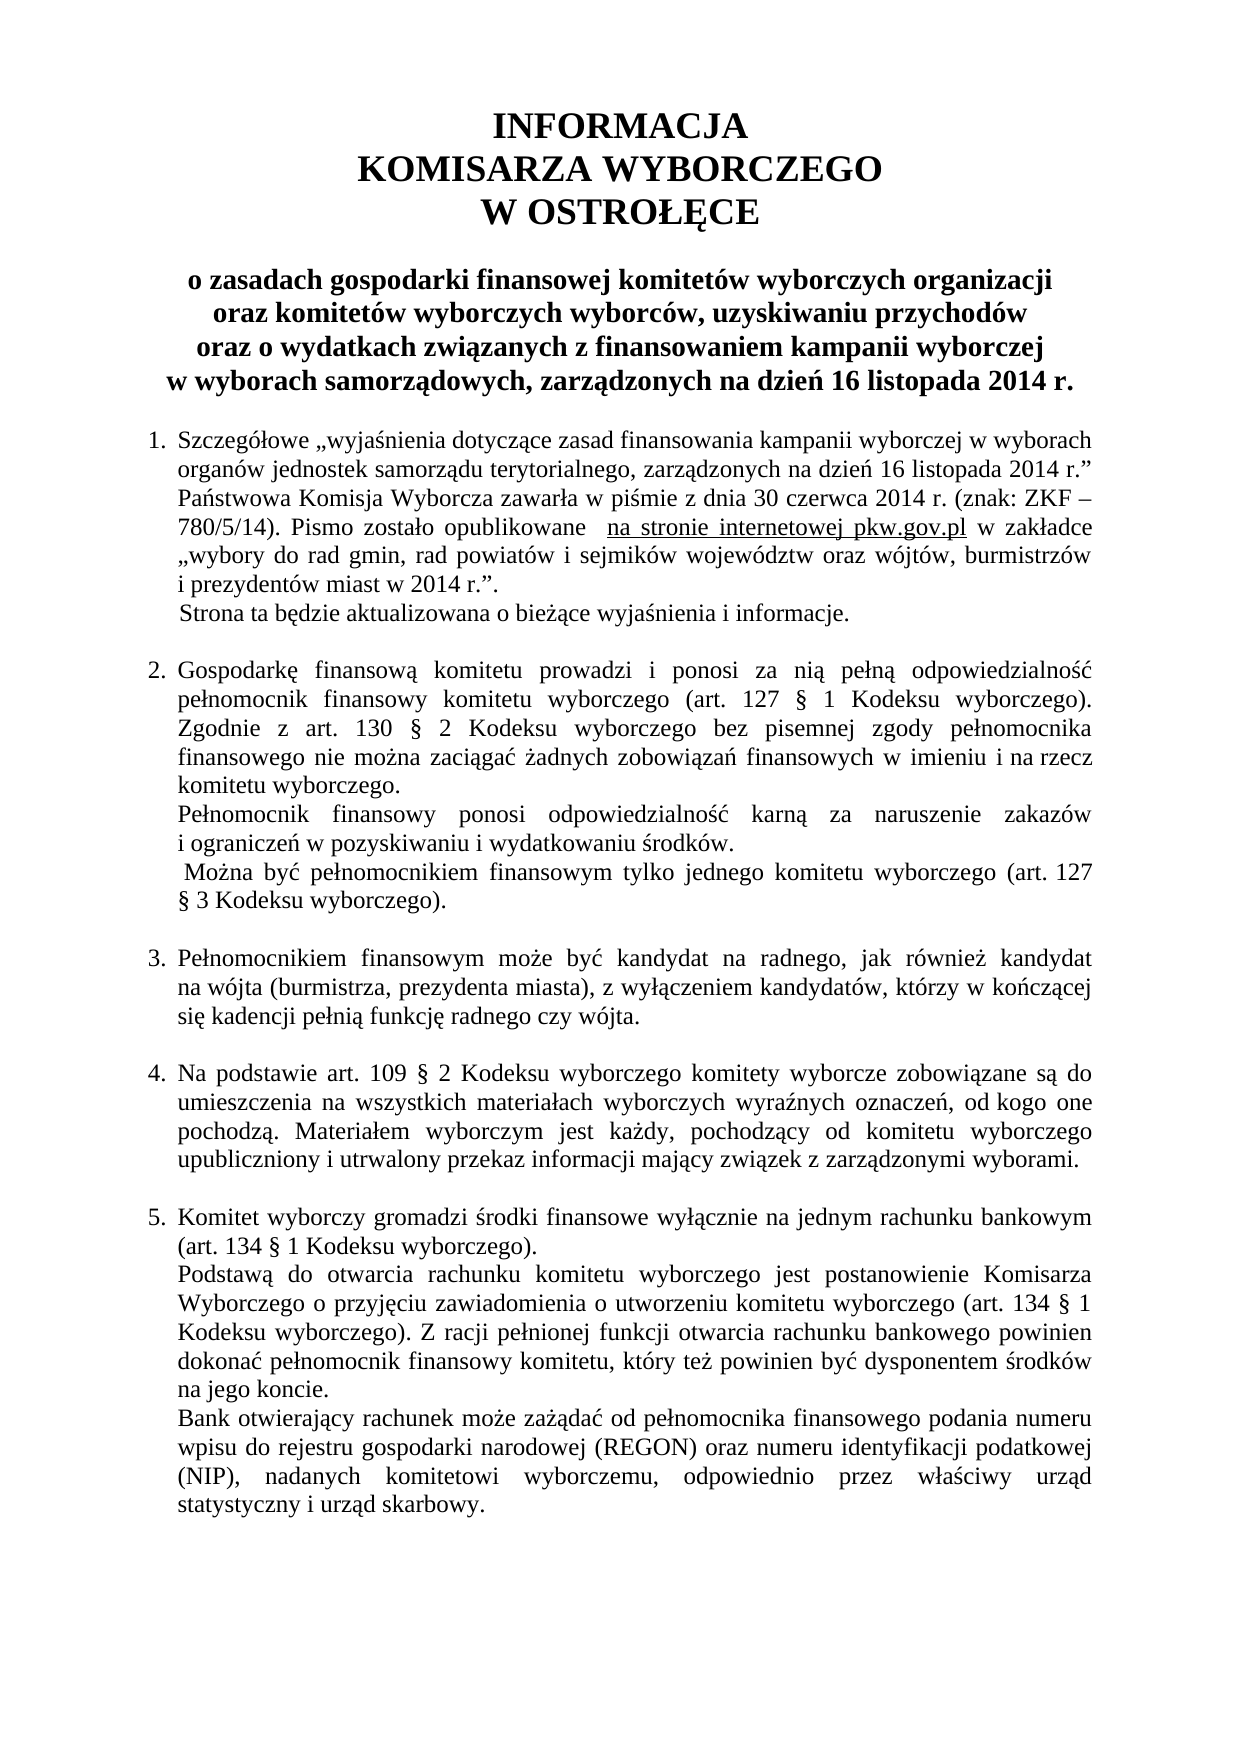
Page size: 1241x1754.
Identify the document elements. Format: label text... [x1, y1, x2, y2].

text Można być pełnomocnikiem finansowym tylko jednego komitetu wyborczego (art. 127 § 3 Kodeksu wyborczego). [162, 857, 1093, 914]
text o zasadach gospodarki finansowej komitetów wyborczych organizacji oraz komitetów wyborczych wyborców, uzyskiwaniu przychodów oraz o wydatkach związanych z finansowaniem kampanii wyborczej w wyborach samorządowych, zarządzonych na dzień 16 listopada 2014 r. [148, 262, 1093, 396]
list Szczegółowe „wyjaśnienia dotyczące zasad finansowania kampanii wyborczej w wyborach organów jednostek samorządu terytorialnego, zarządzonych na dzień 16 listopada 2014 r.” Państwowa Komisja Wyborcza zawarła w piśmie z dnia 30 czerwca 2014 r. (znak: ZKF – 780/5/14). Pismo zostało opublikowane na stronie internetowej pkw.gov.pl w zakładce „wybory do rad gmin, rad powiatów i sejmików województw oraz wójtów, burmistrzów i prezydentów miast w 2014 r.”. [148, 425, 1093, 598]
text Pełnomocnik finansowy ponosi odpowiedzialność karną za naruszenie zakazów i ograniczeń w pozyskiwaniu i wydatkowaniu środków. [177, 799, 1093, 857]
list Gospodarkę finansową komitetu prowadzi i ponosi za nią pełną odpowiedzialność pełnomocnik finansowy komitetu wyborczego (art. 127 § 1 Kodeksu wyborczego). Zgodnie z art. 130 § 2 Kodeksu wyborczego bez pisemnej zgody pełnomocnika finansowego nie można zaciągać żadnych zobowiązań finansowych w imieniu i na rzecz komitetu wyborczego. [148, 655, 1093, 799]
list Pełnomocnikiem finansowym może być kandydat na radnego, jak również kandydat na wójta (burmistrza, prezydenta miasta), z wyłączeniem kandydatów, którzy w kończącej się kadencji pełnią funkcję radnego czy wójta. [148, 943, 1093, 1029]
text W OSTROŁĘCE [148, 190, 1093, 233]
text Podstawą do otwarcia rachunku komitetu wyborczego jest postanowienie Komisarza Wyborczego o przyjęciu zawiadomienia o utworzeniu komitetu wyborczego (art. 134 § 1 Kodeksu wyborczego). Z racji pełnionej funkcji otwarcia rachunku bankowego powinien dokonać pełnomocnik finansowy komitetu, który też powinien być dysponentem środków na jego koncie. [177, 1259, 1093, 1403]
list Na podstawie art. 109 § 2 Kodeksu wyborczego komitety wyborcze zobowiązane są do umieszczenia na wszystkich materiałach wyborczych wyraźnych oznaczeń, od kogo one pochodzą. Materiałem wyborczym jest każdy, pochodzący od komitetu wyborczego upubliczniony i utrwalony przekaz informacji mający związek z zarządzonymi wyborami. [148, 1058, 1093, 1173]
list Komitet wyborczy gromadzi środki finansowe wyłącznie na jednym rachunku bankowym (art. 134 § 1 Kodeksu wyborczego). [148, 1202, 1093, 1259]
text INFORMACJA [148, 103, 1093, 147]
text KOMISARZA WYBORCZEGO [148, 147, 1093, 190]
text Bank otwierający rachunek może zażądać od pełnomocnika finansowego podania numeru wpisu do rejestru gospodarki narodowej (REGON) oraz numeru identyfikacji podatkowej (NIP), nadanych komitetowi wyborczemu, odpowiednio przez właściwy urząd statystyczny i urząd skarbowy. [177, 1403, 1093, 1518]
text Strona ta będzie aktualizowana o bieżące wyjaśnienia i informacje. [148, 598, 1093, 627]
